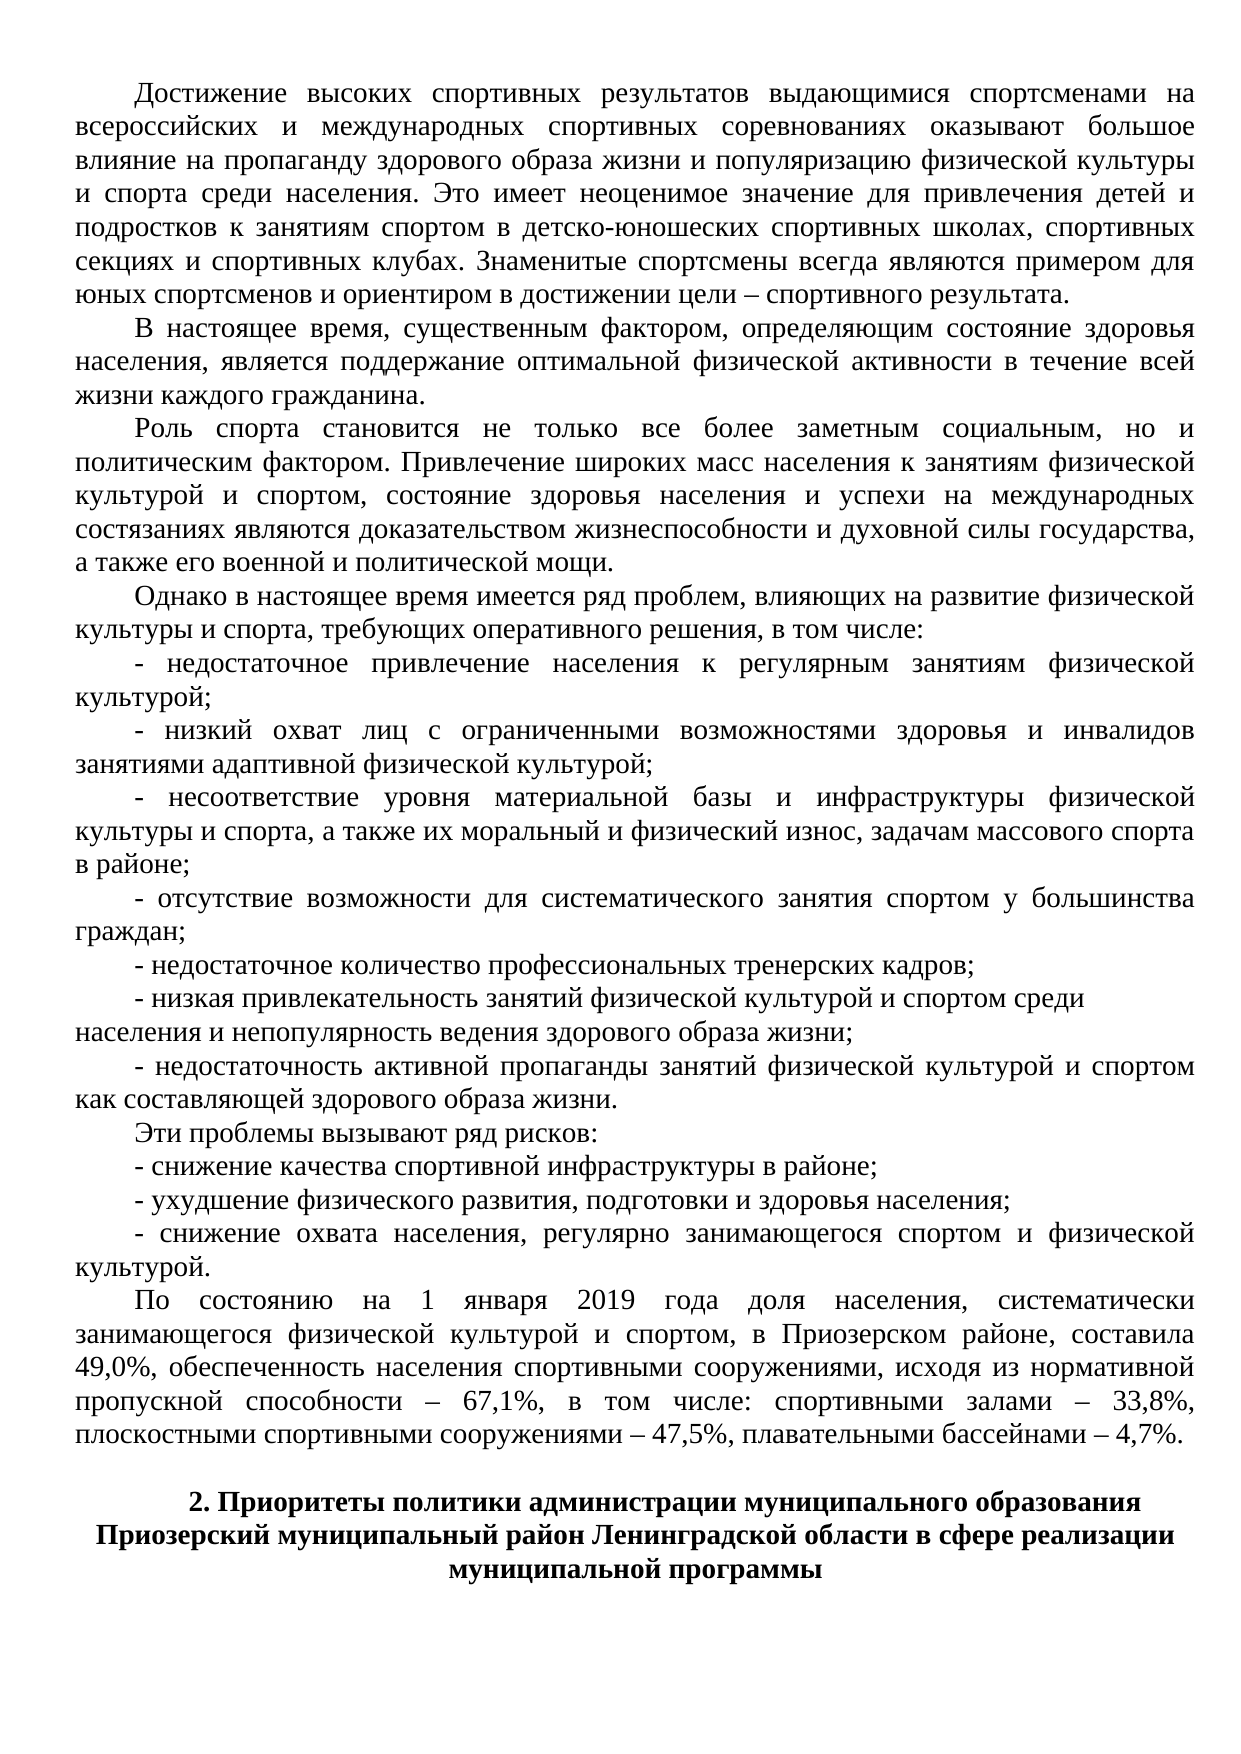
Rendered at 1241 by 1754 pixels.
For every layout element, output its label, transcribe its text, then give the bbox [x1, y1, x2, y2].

text - недостаточность активной пропаганды занятий физической культурой и спортом как составляющей здорового образа жизни. [75, 1048, 1196, 1115]
text Достижение высоких спортивных результатов выдающимися спортсменами на всероссийских и международных спортивных соревнованиях оказывают большое влияние на пропаганду здорового образа жизни и популяризацию физической культуры и спорта среди населения. Это имеет неоценимое значение для привлечения детей и подростков к занятиям спортом в детско-юношеских спортивных школах, спортивных секциях и спортивных клубах. Знаменитые спортсмены всегда являются примером для юных спортсменов и ориентиром в достижении цели – спортивного результата. [75, 75, 1196, 310]
text - низкая привлекательность занятий физической культурой и спортом среди населения и непопулярность ведения здорового образа жизни; [75, 981, 1196, 1048]
text - низкий охват лиц с ограниченными возможностями здоровья и инвалидов занятиями адаптивной физической культурой; [75, 712, 1196, 779]
text - несоответствие уровня материальной базы и инфраструктуры физической культуры и спорта, а также их моральный и физический износ, задачам массового спорта в районе; [75, 779, 1196, 880]
text - снижение охвата населения, регулярно занимающегося спортом и физической культурой. [75, 1215, 1196, 1282]
text - недостаточное привлечение населения к регулярным занятиям физической культурой; [75, 645, 1196, 712]
text По состоянию на 1 января 2019 года доля населения, систематически занимающегося физической культурой и спортом, в Приозерском районе, составила 49,0%, обеспеченность населения спортивными сооружениями, исходя из нормативной пропускной способности – 67,1%, в том числе: спортивными залами – 33,8%, плоскостными спортивными сооружениями – 47,5%, плавательными бассейнами – 4,7%. [75, 1282, 1196, 1450]
text - недостаточное количество профессиональных тренерских кадров; [75, 947, 1196, 981]
text Эти проблемы вызывают ряд рисков: [75, 1115, 1196, 1148]
text В настоящее время, существенным фактором, определяющим состояние здоровья населения, является поддержание оптимальной физической активности в течение всей жизни каждого гражданина. [75, 310, 1196, 410]
text - снижение качества спортивной инфраструктуры в районе; [75, 1148, 1196, 1182]
text - ухудшение физического развития, подготовки и здоровья населения; [75, 1182, 1196, 1215]
text Роль спорта становится не только все более заметным социальным, но и политическим фактором. Привлечение широких масс населения к занятиям физической культурой и спортом, состояние здоровья населения и успехи на международных состязаниях являются доказательством жизнеспособности и духовной силы государства, а также его военной и политической мощи. [75, 410, 1196, 578]
text - отсутствие возможности для систематического занятия спортом у большинства граждан; [75, 880, 1196, 947]
text Однако в настоящее время имеется ряд проблем, влияющих на развитие физической культуры и спорта, требующих оперативного решения, в том числе: [75, 578, 1196, 645]
text 2. Приоритеты политики администрации муниципального образования Приозерский муниципальный район Ленинградской области в сфере реализации муниципальной программы [75, 1484, 1196, 1584]
